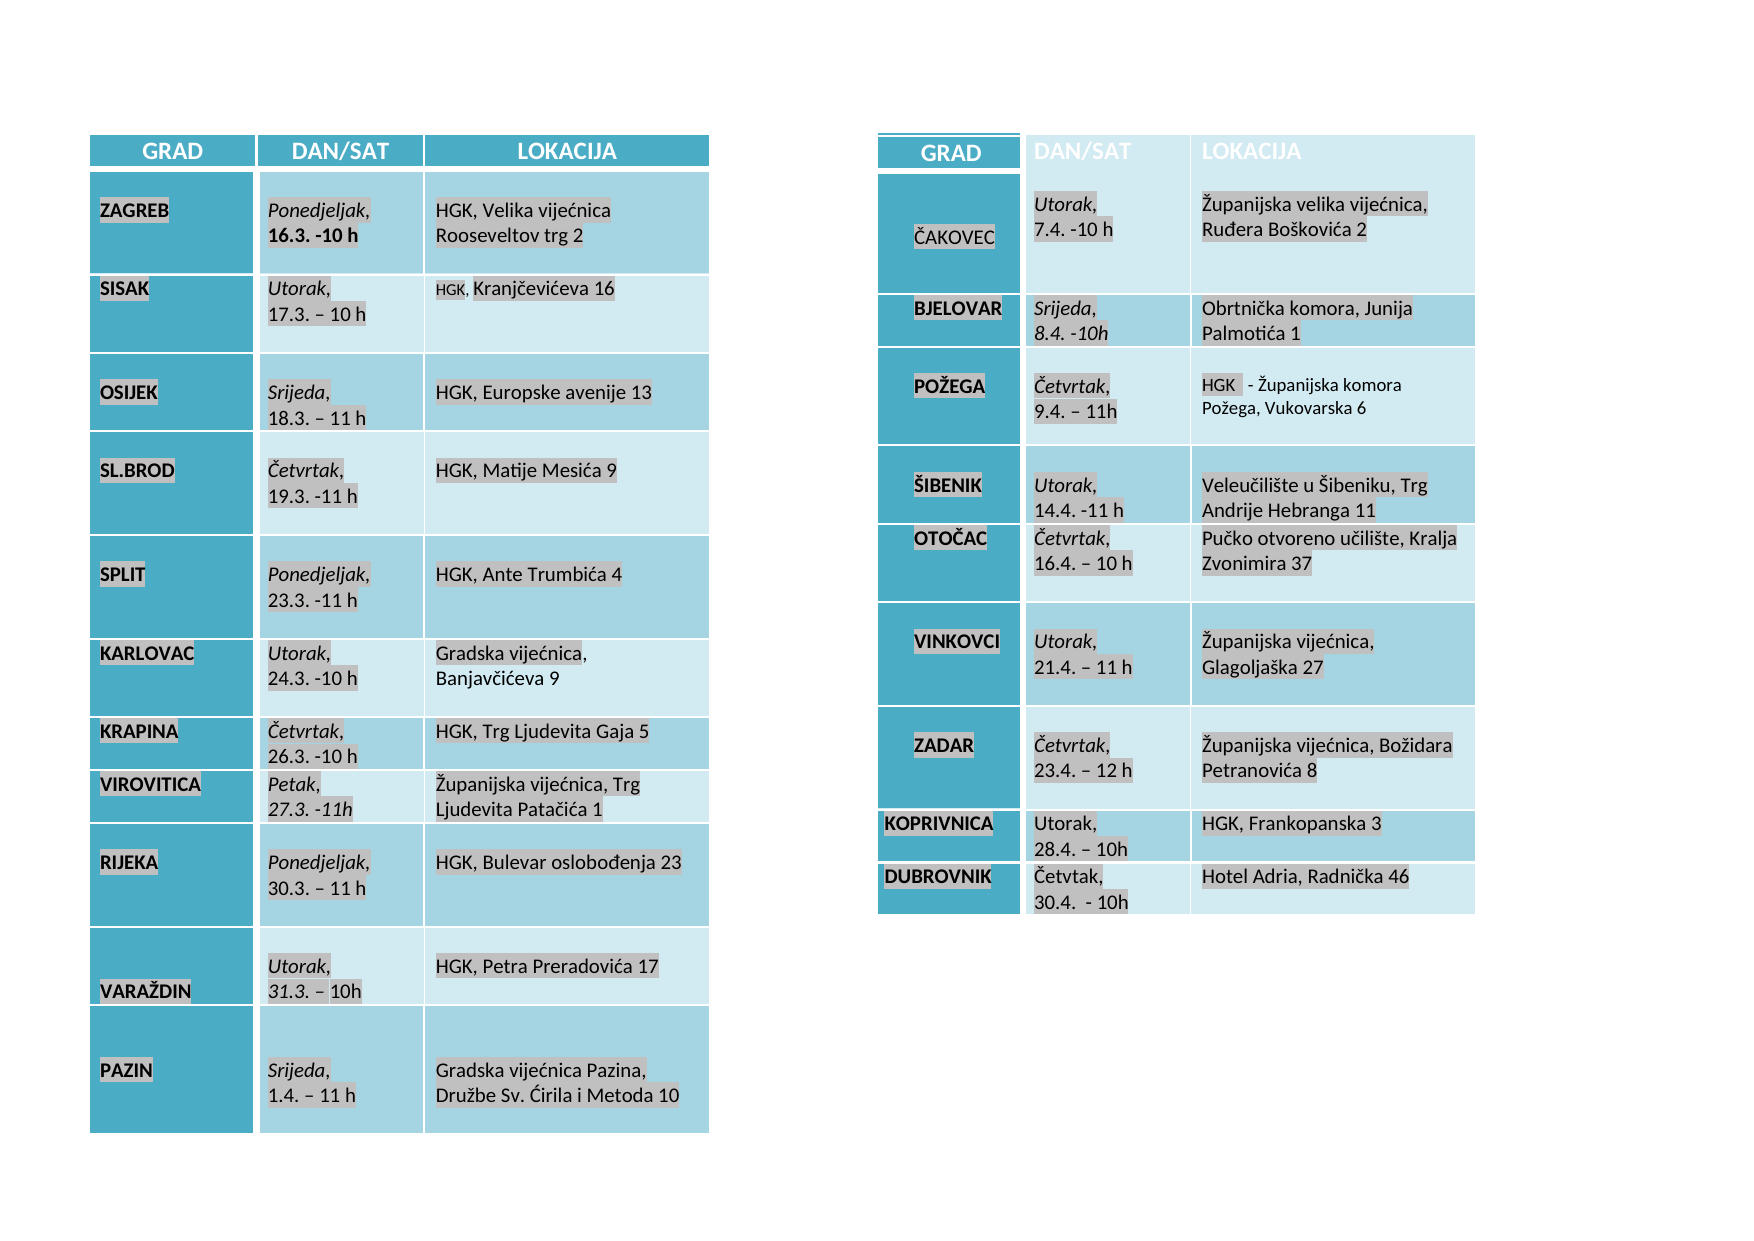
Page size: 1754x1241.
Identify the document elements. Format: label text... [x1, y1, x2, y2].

table_cell Gradska vijećnica, Banjavčićeva 9 [425, 640, 709, 716]
table_cell HGK, Europske avenije 13 [425, 354, 709, 430]
table_cell Srijeda, 18.3. – 11 h [260, 354, 423, 430]
table_cell Utorak, 21.4. – 11 h [1026, 603, 1190, 705]
table_cell Utorak, 14.4. -11 h [1026, 446, 1190, 523]
table_cell HGK, Trg Ljudevita Gaja 5 [425, 718, 709, 769]
table_cell KARLOVAC [90, 640, 253, 716]
table_cell SL.BROD [90, 432, 253, 534]
table_cell OSIJEK [90, 354, 253, 430]
table_cell HGK, Ante Trumbića 4 [425, 536, 709, 638]
table_cell POŽEGA [878, 348, 1020, 444]
table_cell HGK, Kranjčevićeva 16 [425, 276, 709, 352]
table_cell Četvrtak, 26.3. -10 h [260, 718, 423, 769]
table_cell Petak, 27.3. -11h [321, 771, 424, 822]
table_cell HGK - Županijska komora Požega, Vukovarska 6 [1191, 348, 1475, 444]
table_cell OTOČAC [878, 525, 1020, 601]
table_cell ZADAR [878, 707, 1020, 808]
table_cell Veleučilište u Šibeniku, Trg Andrije Hebranga 11 [1192, 446, 1475, 523]
table_cell Utorak, 24.3. -10 h [260, 640, 424, 716]
table_cell HGK, Petra Preradovića 17 [425, 928, 709, 1004]
table_cell Četvrtak, 16.4. – 10 h [1026, 525, 1190, 601]
table_cell KRAPINA [90, 718, 253, 769]
table_cell HGK, Frankopanska 3 [1192, 811, 1475, 861]
table_cell Ponedjeljak, 23.3. -11 h [260, 536, 423, 638]
table_cell Pučko otvoreno učilište, Kralja Zvonimira 37 [1191, 525, 1475, 601]
table_cell LOKACIJA Županijska velika vijećnica, Ruđera Boškovića 2 [1191, 135, 1475, 293]
table_cell VINKOVCI [878, 603, 1020, 705]
table_cell RIJEKA [90, 824, 253, 926]
table_cell Četvtak, 30.4. - 10h [1103, 864, 1190, 914]
table_cell Utorak, 17.3. – 10 h [260, 276, 424, 352]
table_cell HGK, Bulevar oslobođenja 23 [425, 824, 709, 926]
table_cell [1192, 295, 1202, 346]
table_cell KOPRIVNICA [878, 811, 1020, 861]
table_cell VIROVITICA [90, 771, 253, 822]
table_cell DAN/SAT Utorak, 7.4. -10 h [1026, 135, 1190, 293]
table_header LOKACIJA [425, 135, 709, 166]
table_cell Četvrtak, 19.3. -11 h [260, 432, 424, 534]
table_cell HGK, Velika vijećnica Rooseveltov trg 2 [425, 172, 709, 273]
table_cell HGK, Matije Mesića 9 [425, 432, 709, 534]
table_cell SPLIT [90, 536, 253, 638]
table_cell Obrtnička komora, Junija Palmotića 1 [1301, 295, 1475, 346]
table_cell ŠIBENIK [878, 446, 1020, 523]
table_cell SISAK [90, 276, 253, 352]
table_cell Županijska vijećnica, Glagoljaška 27 [1192, 603, 1475, 705]
table_cell Srijeda, 1.4. – 11 h [260, 1006, 423, 1133]
table_cell ZAGREB [90, 172, 253, 273]
table_cell Gradska vijećnica Pazina, Družbe Sv. Ćirila i Metoda 10 [425, 1006, 709, 1133]
table_cell Utorak, 28.4. – 10h [1097, 811, 1190, 861]
table_cell BJELOVAR [878, 295, 1020, 346]
table_header DAN/SAT [258, 135, 423, 166]
table_cell Četvrtak, 9.4. – 11h [1026, 348, 1190, 444]
table_cell Ponedjeljak, 30.3. – 11 h [260, 824, 423, 926]
table_cell Hotel Adria, Radnička 46 [1191, 864, 1475, 914]
table_cell VARAŽDIN [90, 928, 253, 1004]
table_cell Županijska vijećnica, Božidara Petranovića 8 [1191, 707, 1475, 808]
table_cell DUBROVNIK [878, 864, 1020, 914]
table_cell ČAKOVEC [878, 174, 1020, 293]
table_cell Utorak, 31.3. – 10h [260, 928, 424, 1004]
table_cell Srijeda, 8.4. -10h [1097, 295, 1190, 346]
table_cell PAZIN [90, 1006, 253, 1133]
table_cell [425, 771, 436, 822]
table_cell Županijska vijećnica, Trg Ljudevita Patačića 1 [603, 771, 709, 822]
table_cell Četvrtak, 23.4. – 12 h [1026, 707, 1190, 808]
table_cell Ponedjeljak, 16.3. -10 h [260, 172, 423, 273]
table_header GRAD [90, 135, 255, 166]
